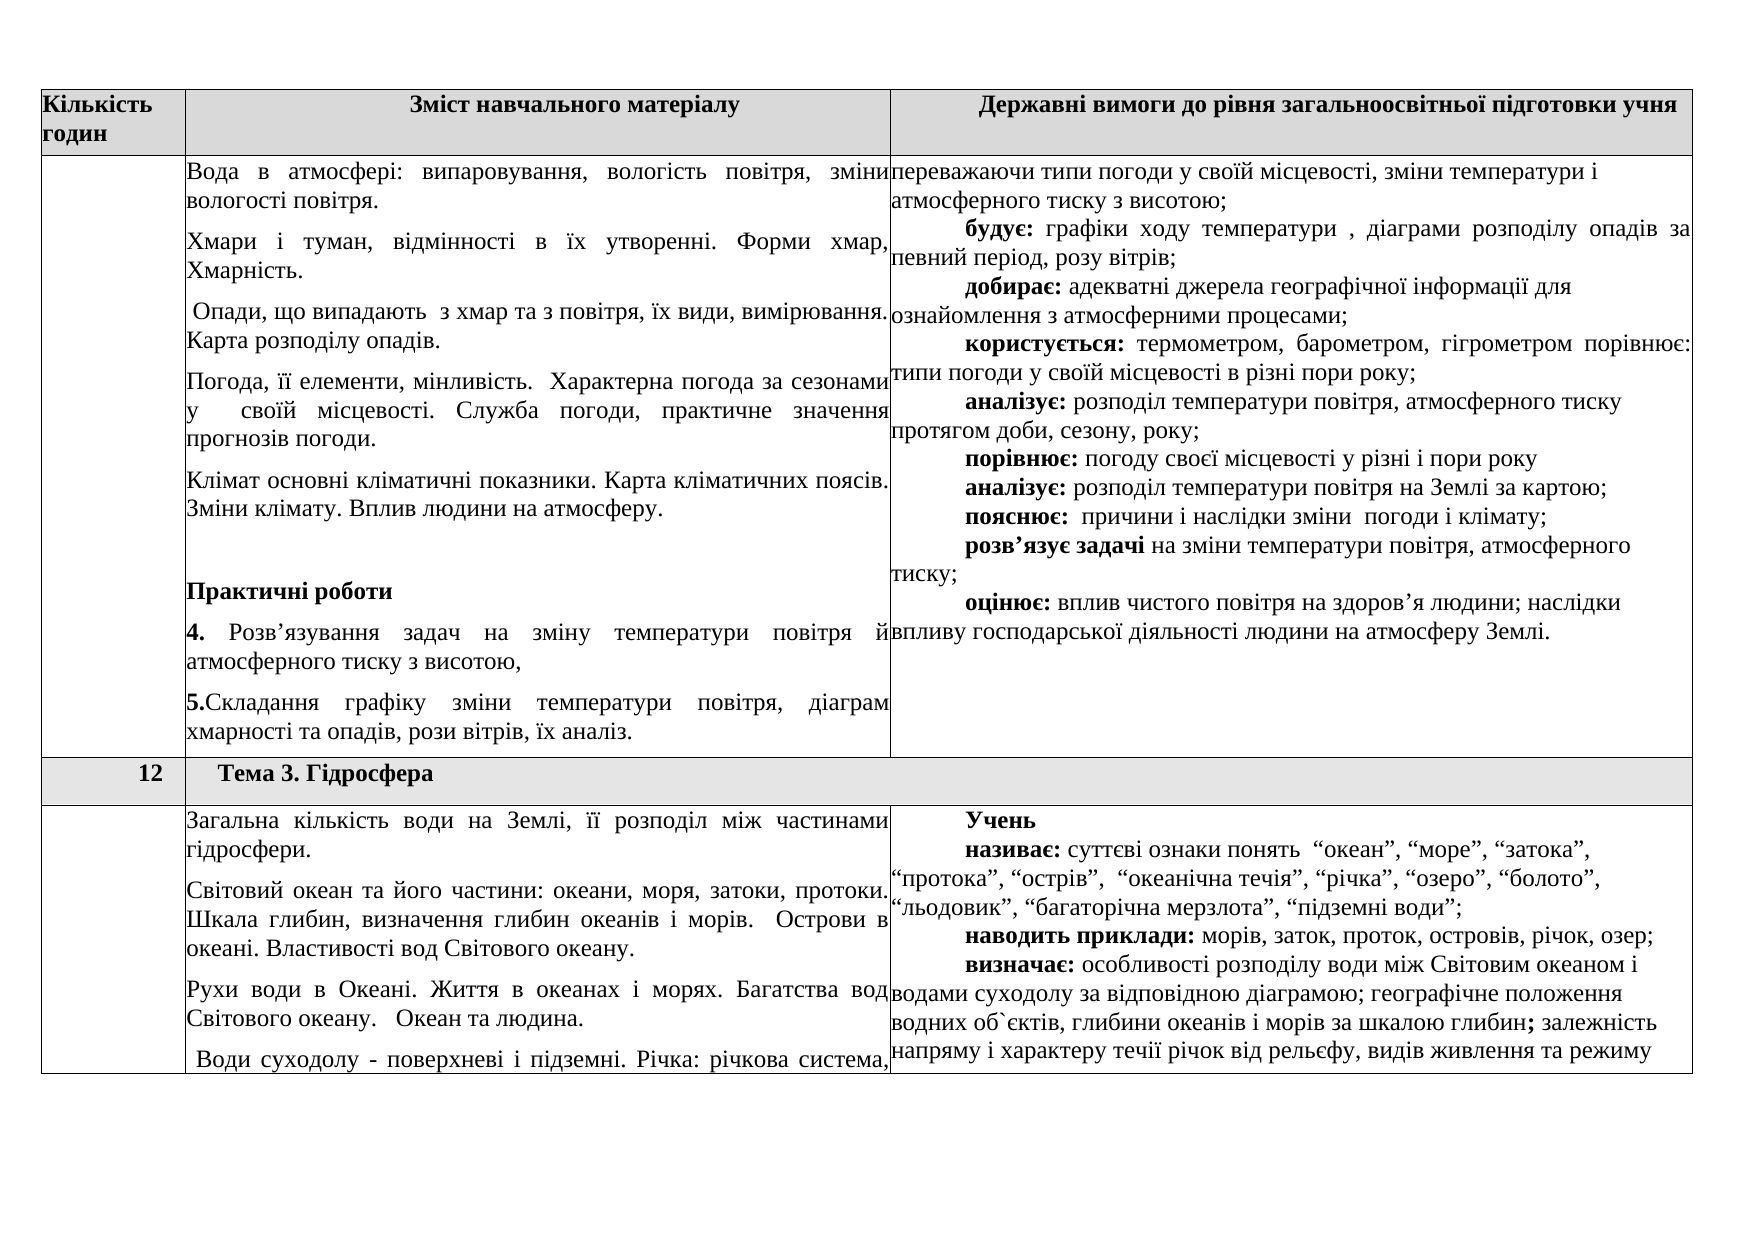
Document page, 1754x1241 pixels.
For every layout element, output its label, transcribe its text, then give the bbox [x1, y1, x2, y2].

table_header Зміст навчального матеріалу [186, 90, 890, 155]
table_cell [186, 806, 890, 1073]
table_cell 12 [42, 758, 185, 804]
table_cell [42, 156, 185, 757]
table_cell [891, 806, 1692, 1073]
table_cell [891, 156, 1692, 757]
table_header Кількість годин [42, 90, 185, 155]
table_cell [42, 806, 185, 1073]
table_header Державні вимоги до рівня загальноосвітньої підготовки учня [891, 90, 1692, 155]
table_cell Тема 3. Гідросфера [186, 758, 1692, 804]
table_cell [186, 156, 890, 757]
